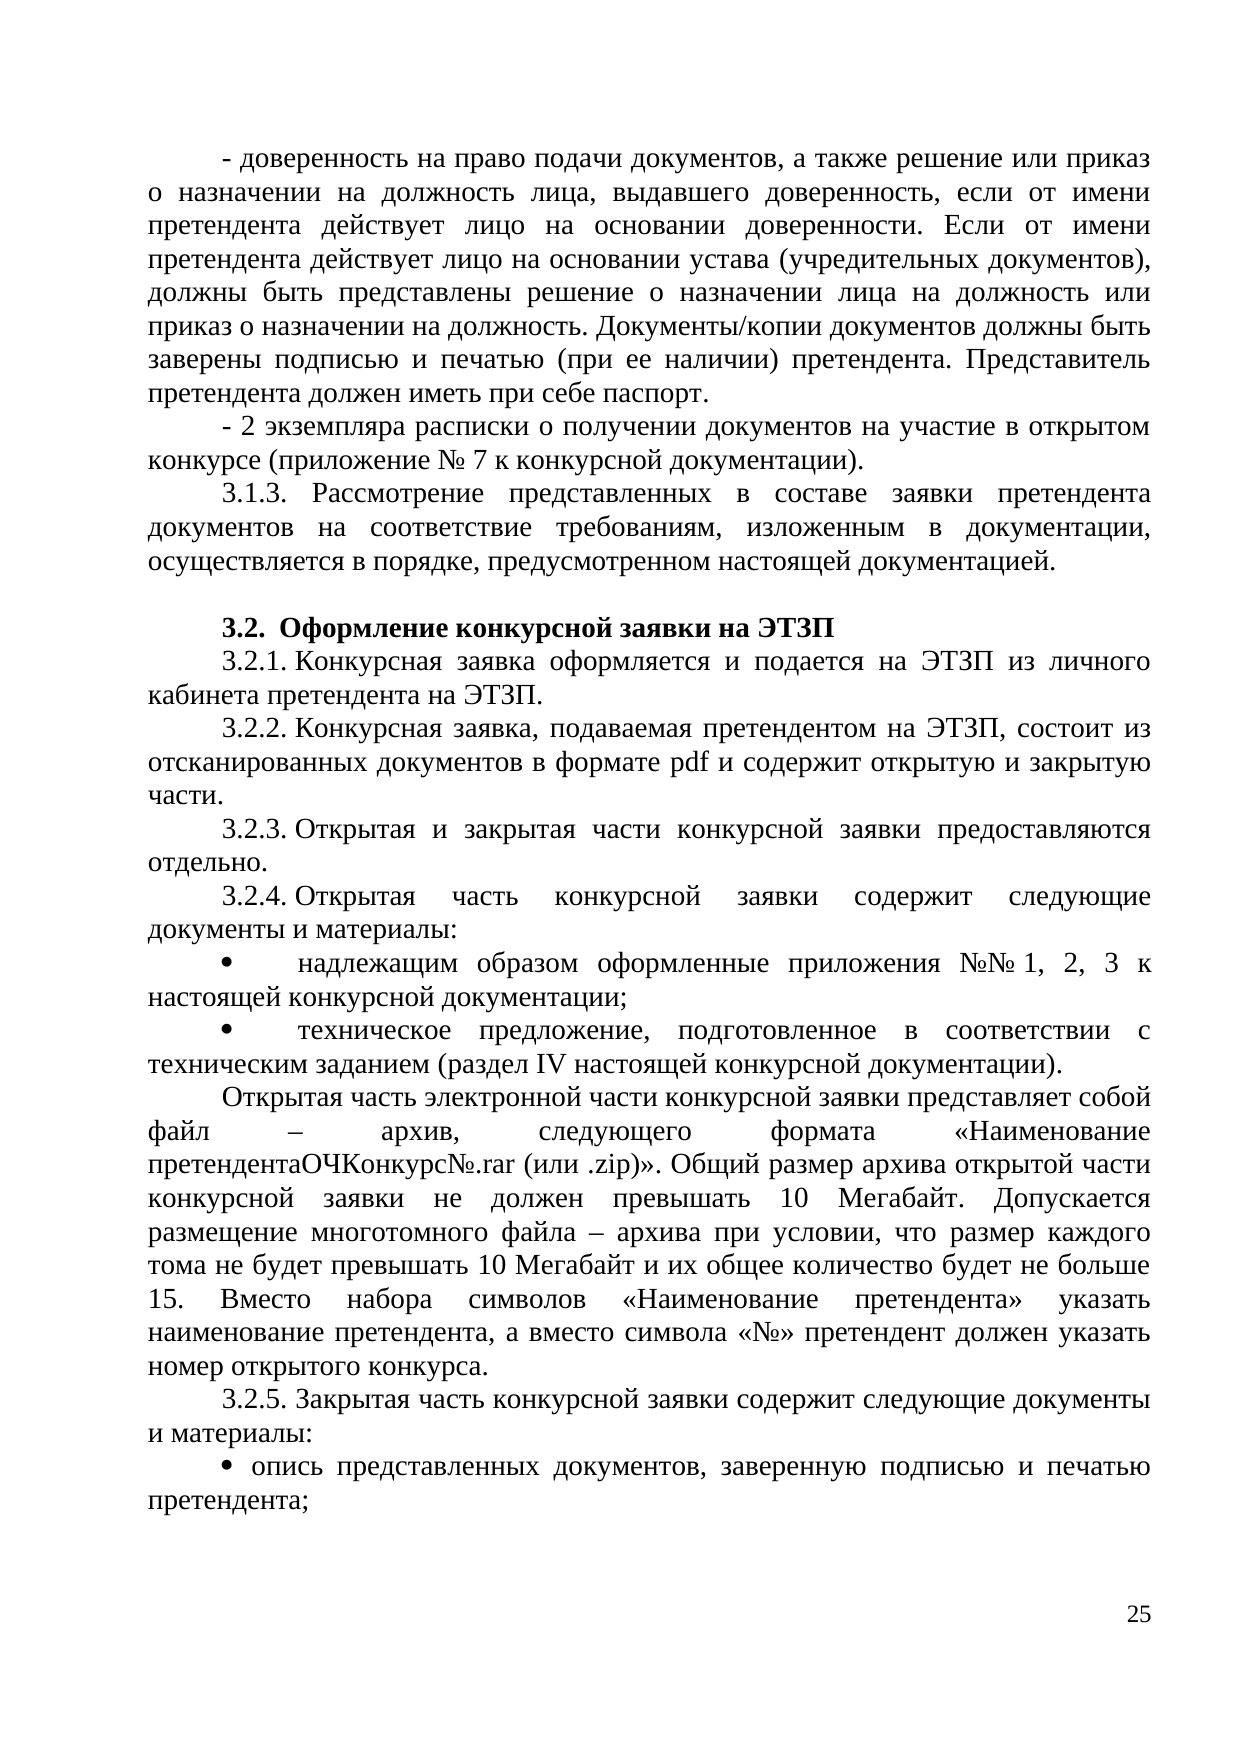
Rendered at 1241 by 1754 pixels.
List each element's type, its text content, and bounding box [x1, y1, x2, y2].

text 3.1.3. Рассмотрение представленных в составе заявки претендента документов на соответствие требованиям, изложенным в документации, осуществляется в порядке, предусмотренном настоящей документацией. [148, 476, 1152, 576]
text - доверенность на право подачи документов, а также решение или приказ о назначении на должность лица, выдавшего доверенность, если от имени претендента действует лицо на основании доверенности. Если от имени претендента действует лицо на основании устава (учредительных документов), должны быть представлены решение о назначении лица на должность или приказ о назначении на должность. Документы/копии документов должны быть заверены подписью и печатью (при ее наличии) претендента. Представитель претендента должен иметь при себе паспорт. [148, 140, 1152, 408]
list Конкурсная заявка оформляется и подается на ЭТЗП из личного кабинета претендента на ЭТЗП. [148, 643, 1152, 710]
text - 2 экземпляра расписки о получении документов на участие в открытом конкурсе (приложение № 7 к конкурсной документации). [148, 408, 1152, 476]
list опись представленных документов, заверенную подписью и печатью претендента; [148, 1448, 1152, 1516]
list Открытая часть конкурсной заявки содержит следующие документы и материалы: [148, 878, 1152, 945]
subtitle Оформление конкурсной заявки на ЭТЗП [148, 610, 1152, 643]
list техническое предложение, подготовленное в соответствии с техническим заданием (раздел IV настоящей конкурсной документации). [148, 1012, 1152, 1079]
list надлежащим образом оформленные приложения №№ 1, 2, 3 к настоящей конкурсной документации; [148, 945, 1152, 1012]
list Открытая и закрытая части конкурсной заявки предоставляются отдельно. [148, 811, 1152, 878]
text 3.2.5. Закрытая часть конкурсной заявки содержит следующие документы и материалы: [148, 1381, 1152, 1448]
text Открытая часть электронной части конкурсной заявки представляет собой файл – архив, следующего формата «Наименование претендентаОЧКонкурс№.rar (или .zip)». Общий размер архива открытой части конкурсной заявки не должен превышать 10 Мегабайт. Допускается размещение многотомного файла – архива при условии, что размер каждого тома не будет превышать 10 Мегабайт и их общее количество будет не больше 15. Вместо набора символов «Наименование претендента» указать наименование претендента, а вместо символа «№» претендент должен указать номер открытого конкурса. [148, 1079, 1152, 1381]
list Конкурсная заявка, подаваемая претендентом на ЭТЗП, состоит из отсканированных документов в формате pdf и содержит открытую и закрытую части. [148, 710, 1152, 811]
